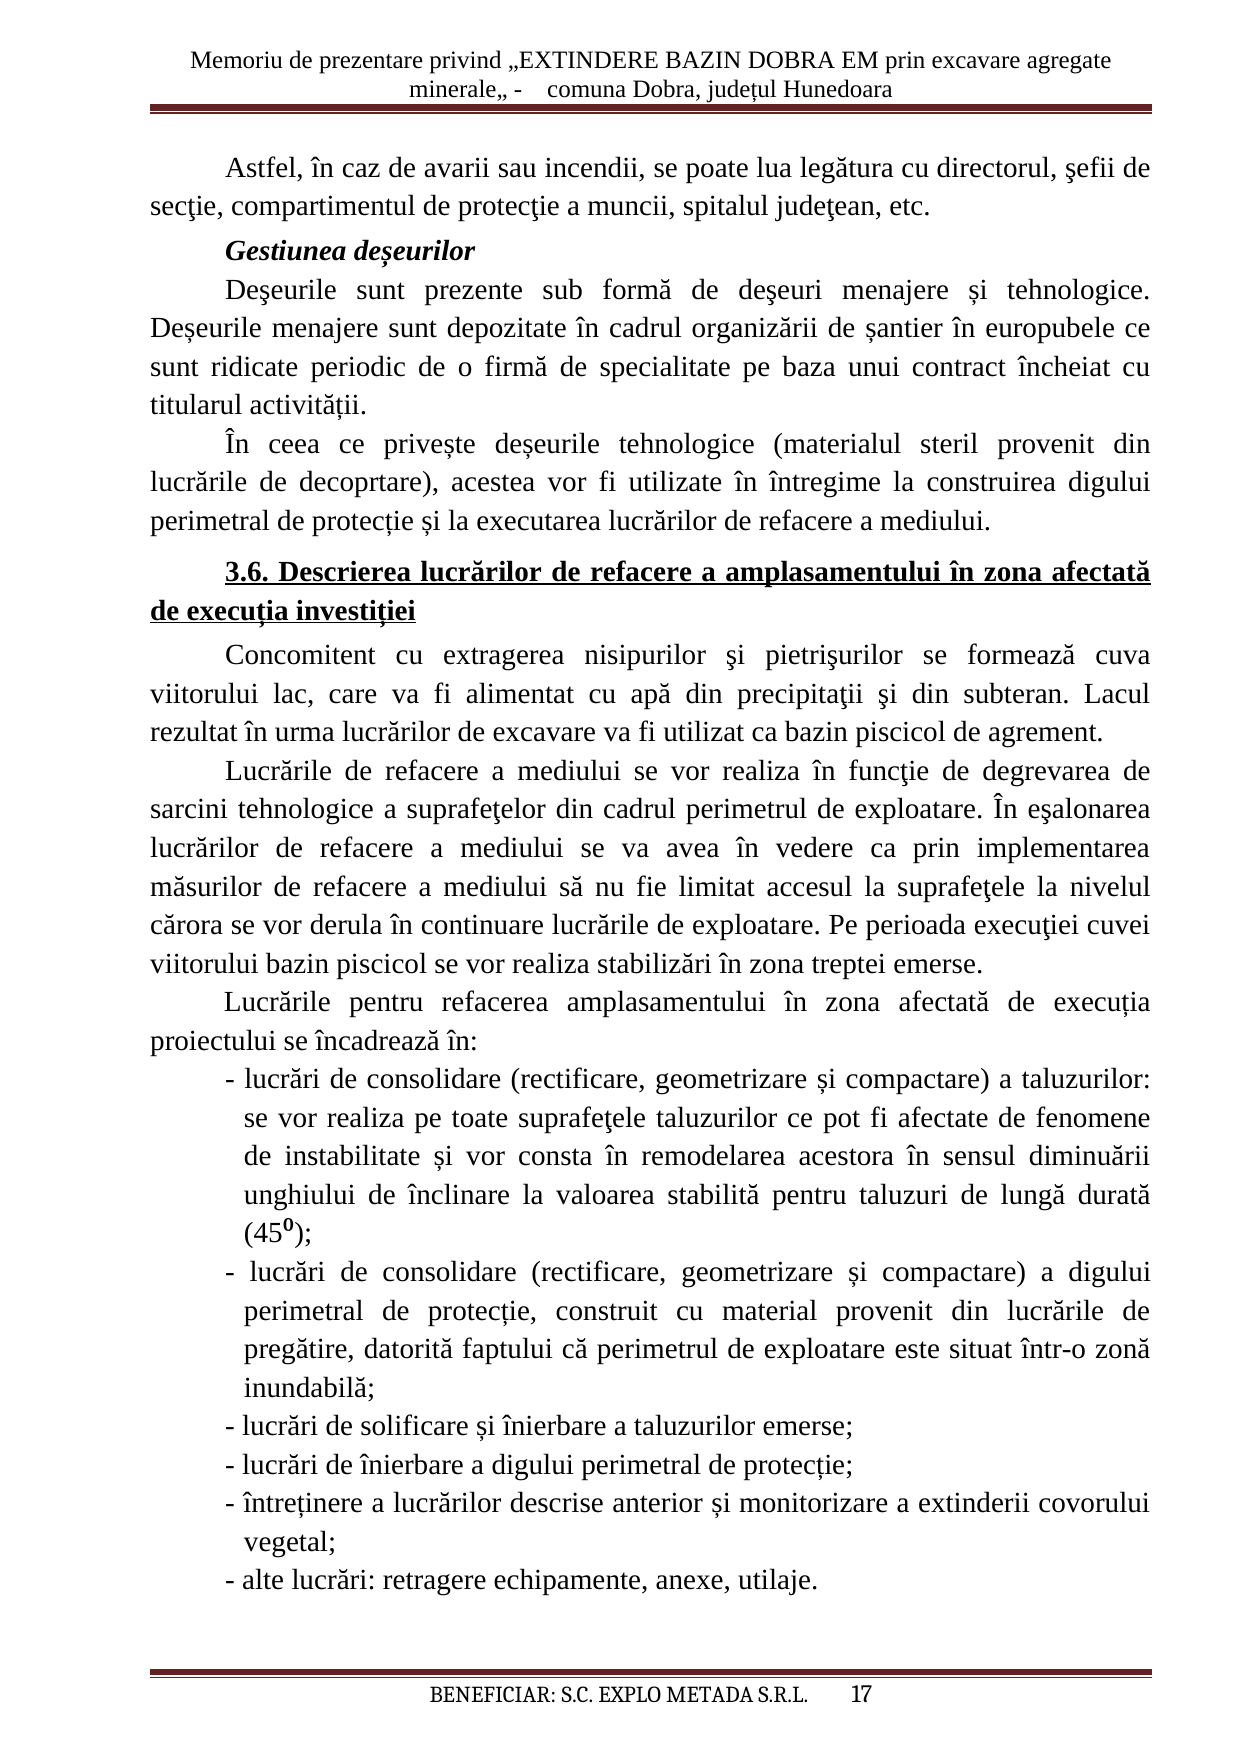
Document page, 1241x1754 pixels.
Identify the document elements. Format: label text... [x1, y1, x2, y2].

text - întreținere a lucrărilor descrise anterior și monitorizare a extinderii covorului vegetal; [225, 1485, 1152, 1557]
text - lucrări de înierbare a digului perimetral de protecție; [225, 1447, 1152, 1480]
text Concomitent cu extragerea nisipurilor şi pietrişurilor se formează cuva viitorului lac, care va fi alimentat cu apă din precipitaţii şi din subteran. Lacul rezultat în urma lucrărilor de excavare va fi utilizat ca bazin piscicol de agrement. [150, 637, 1152, 748]
text Lucrările pentru refacerea amplasamentului în zona afectată de execuția proiectului se încadrează în: [150, 984, 1152, 1056]
text - alte lucrări: retragere echipamente, anexe, utilaje. [225, 1562, 1152, 1596]
text Lucrările de refacere a mediului se vor realiza în funcţie de degrevarea de sarcini tehnologice a suprafeţelor din cadrul perimetrul de exploatare. În eşalonarea lucrărilor de refacere a mediului se va avea în vedere ca prin implementarea măsurilor de refacere a mediului să nu fie limitat accesul la suprafeţele la nivelul cărora se vor derula în continuare lucrările de exploatare. Pe perioada execuţiei cuvei viitorului bazin piscicol se vor realiza stabilizări în zona treptei emerse. [150, 753, 1152, 979]
text - lucrări de solificare și înierbare a taluzurilor emerse; [225, 1408, 1152, 1442]
text 3.6. Descrierea lucrărilor de refacere a amplasamentului în zona afectată de execuția investiției [150, 554, 1152, 626]
text Astfel, în caz de avarii sau incendii, se poate lua legătura cu directorul, şefii de secţie, compartimentul de protecţie a muncii, spitalul judeţean, etc. [150, 150, 1152, 222]
text - lucrări de consolidare (rectificare, geometrizare și compactare) a taluzurilor: se vor realiza pe toate suprafeţele taluzurilor ce pot fi afectate de fenomene de instabilitate și vor consta în remodelarea acestora în sensul diminuării unghiului de înclinare la valoarea stabilită pentru taluzuri de lungă durată (45⁰); [225, 1061, 1152, 1249]
text În ceea ce privește deșeurile tehnologice (materialul steril provenit din lucrările de decoprtare), acestea vor fi utilizate în întregime la construirea digului perimetral de protecție și la executarea lucrărilor de refacere a mediului. [150, 426, 1152, 537]
text Gestiunea deșeurilor [151, 233, 1152, 267]
text - lucrări de consolidare (rectificare, geometrizare și compactare) a digului perimetral de protecție, construit cu material provenit din lucrările de pregătire, datorită faptului că perimetrul de exploatare este situat într-o zonă inundabilă; [225, 1254, 1152, 1403]
text Deşeurile sunt prezente sub formă de deşeuri menajere și tehnologice. Deșeurile menajere sunt depozitate în cadrul organizării de șantier în europubele ce sunt ridicate periodic de o firmă de specialitate pe baza unui contract încheiat cu titularul activității. [150, 272, 1152, 421]
